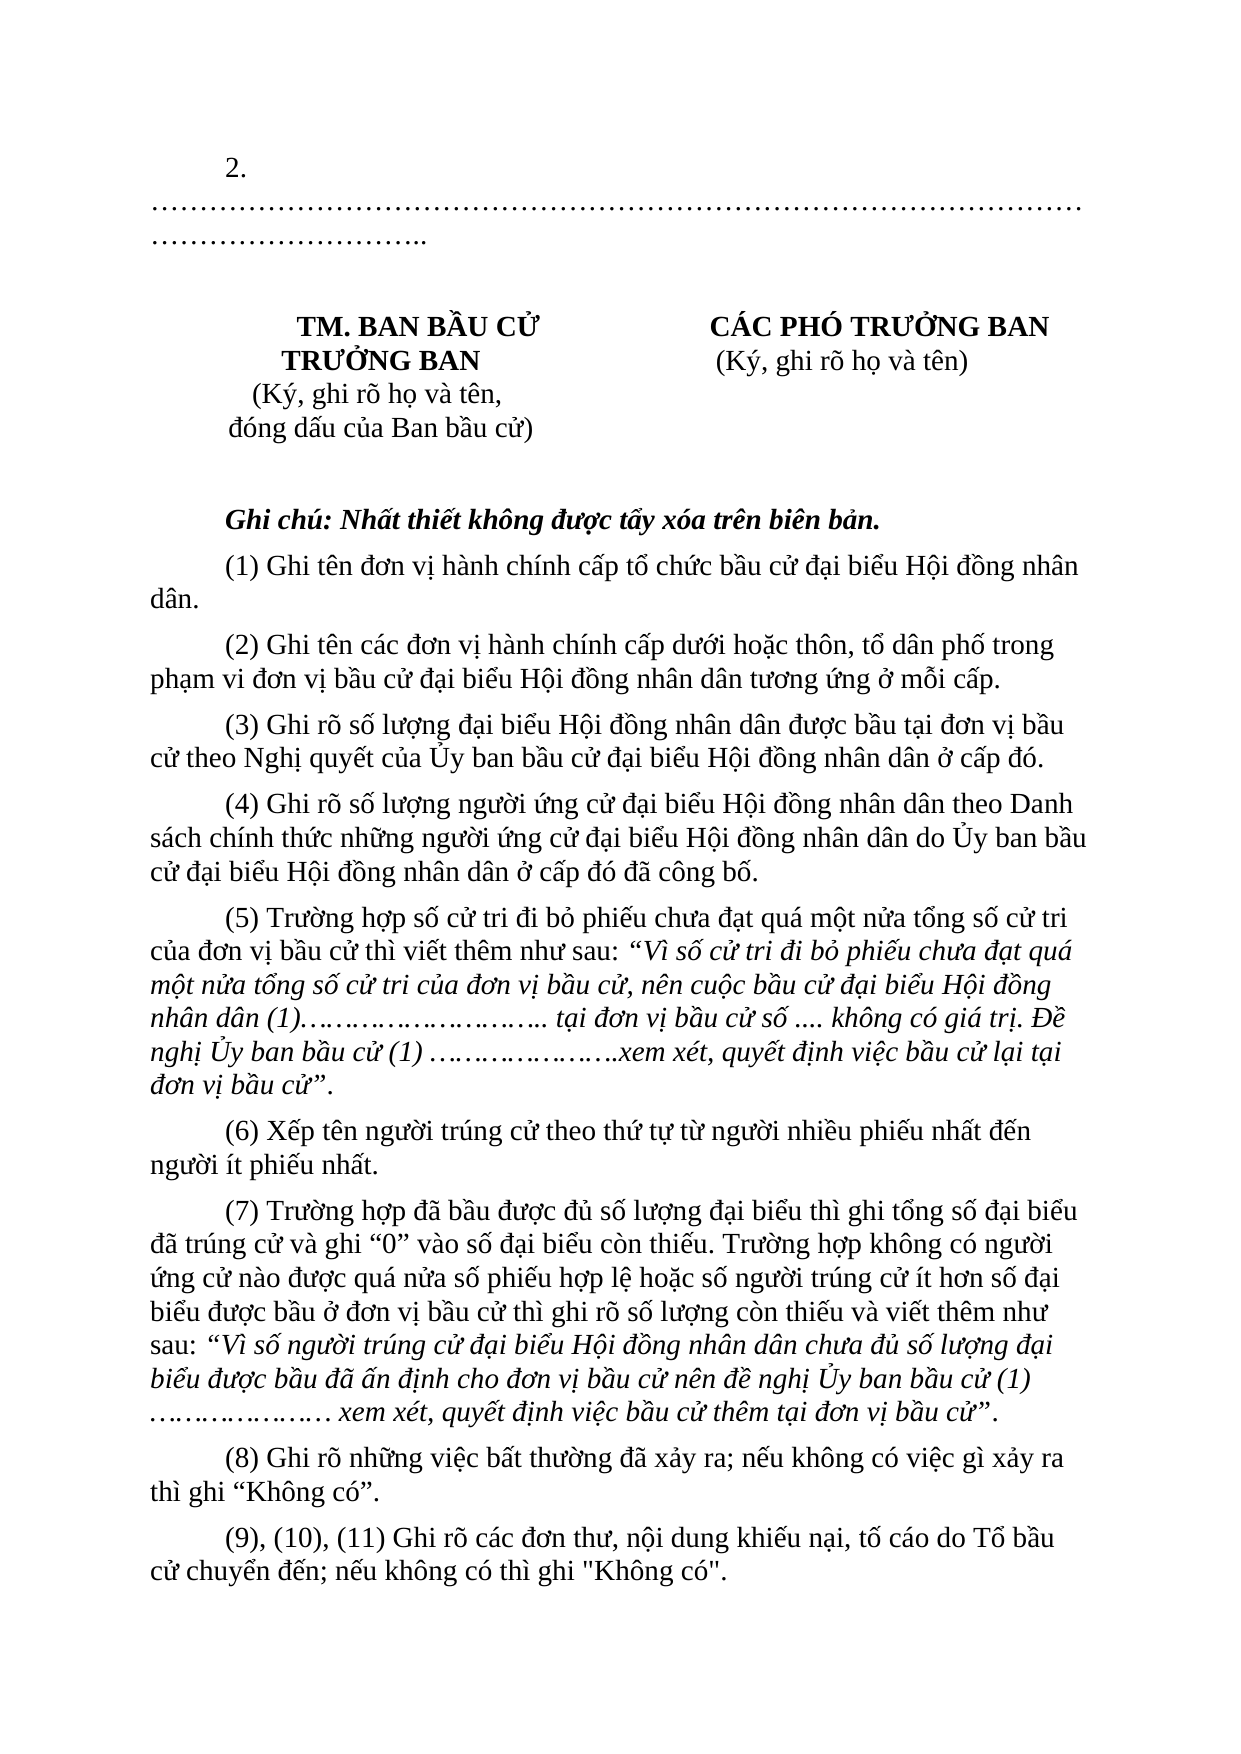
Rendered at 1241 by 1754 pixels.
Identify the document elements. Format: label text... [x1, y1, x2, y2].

table_header TM. BAN BẦU CỬ TRƯỞNG BAN (Ký, ghi rõ họ và tên, đóng dấu của Ban bầu cử) [150, 309, 611, 502]
text (5) Trường hợp số cử tri đi bỏ phiếu chưa đạt quá một nửa tổng số cử tri của đơn vị bầu cử thì viết thêm như sau: “Vì số cử tri đi bỏ phiếu chưa đạt quá một nửa tổng số cử tri của đơn vị bầu cử, nên cuộc bầu cử đại biểu Hội đồng nhân dân (1)……………………….. tại đơn vị bầu cử số .... không có giá trị. Đề nghị Ủy ban bầu cử (1) ………………….xem xét, quyết định việc bầu cử lại tại đơn vị bầu cử”. [150, 900, 1090, 1101]
text (3) Ghi rõ số lượng đại biểu Hội đồng nhân dân được bầu tại đơn vị bầu cử theo Nghị quyết của Ủy ban bầu cử đại biểu Hội đồng nhân dân ở cấp đó. [150, 707, 1090, 774]
text (8) Ghi rõ những việc bất thường đã xảy ra; nếu không có việc gì xảy ra thì ghi “Không có”. [150, 1440, 1090, 1507]
text 2. …………………………………………………………………………………………………………….. [150, 150, 1090, 251]
table_header CÁC PHÓ TRƯỞNG BAN (Ký, ghi rõ họ và tên) [611, 309, 1072, 502]
text (2) Ghi tên các đơn vị hành chính cấp dưới hoặc thôn, tổ dân phố trong phạm vi đơn vị bầu cử đại biểu Hội đồng nhân dân tương ứng ở mỗi cấp. [150, 627, 1090, 694]
text Ghi chú: Nhất thiết không được tẩy xóa trên biên bản. [150, 502, 1090, 535]
text (4) Ghi rõ số lượng người ứng cử đại biểu Hội đồng nhân dân theo Danh sách chính thức những người ứng cử đại biểu Hội đồng nhân dân do Ủy ban bầu cử đại biểu Hội đồng nhân dân ở cấp đó đã công bố. [150, 787, 1090, 887]
text (1) Ghi tên đơn vị hành chính cấp tổ chức bầu cử đại biểu Hội đồng nhân dân. [150, 548, 1090, 615]
text (6) Xếp tên người trúng cử theo thứ tự từ người nhiều phiếu nhất đến người ít phiếu nhất. [150, 1113, 1090, 1181]
text (7) Trường hợp đã bầu được đủ số lượng đại biểu thì ghi tổng số đại biểu đã trúng cử và ghi “0” vào số đại biểu còn thiếu. Trường hợp không có người ứng cử nào được quá nửa số phiếu hợp lệ hoặc số người trúng cử ít hơn số đại biểu được bầu ở đơn vị bầu cử thì ghi rõ số lượng còn thiếu và viết thêm như sau: “Vì số người trúng cử đại biểu Hội đồng nhân dân chưa đủ số lượng đại biểu được bầu đã ấn định cho đơn vị bầu cử nên đề nghị Ủy ban bầu cử (1) ………………… xem xét, quyết định việc bầu cử thêm tại đơn vị bầu cử”. [150, 1193, 1090, 1428]
text (9), (10), (11) Ghi rõ các đơn thư, nội dung khiếu nại, tố cáo do Tổ bầu cử chuyển đến; nếu không có thì ghi "Không có". [150, 1520, 1090, 1587]
